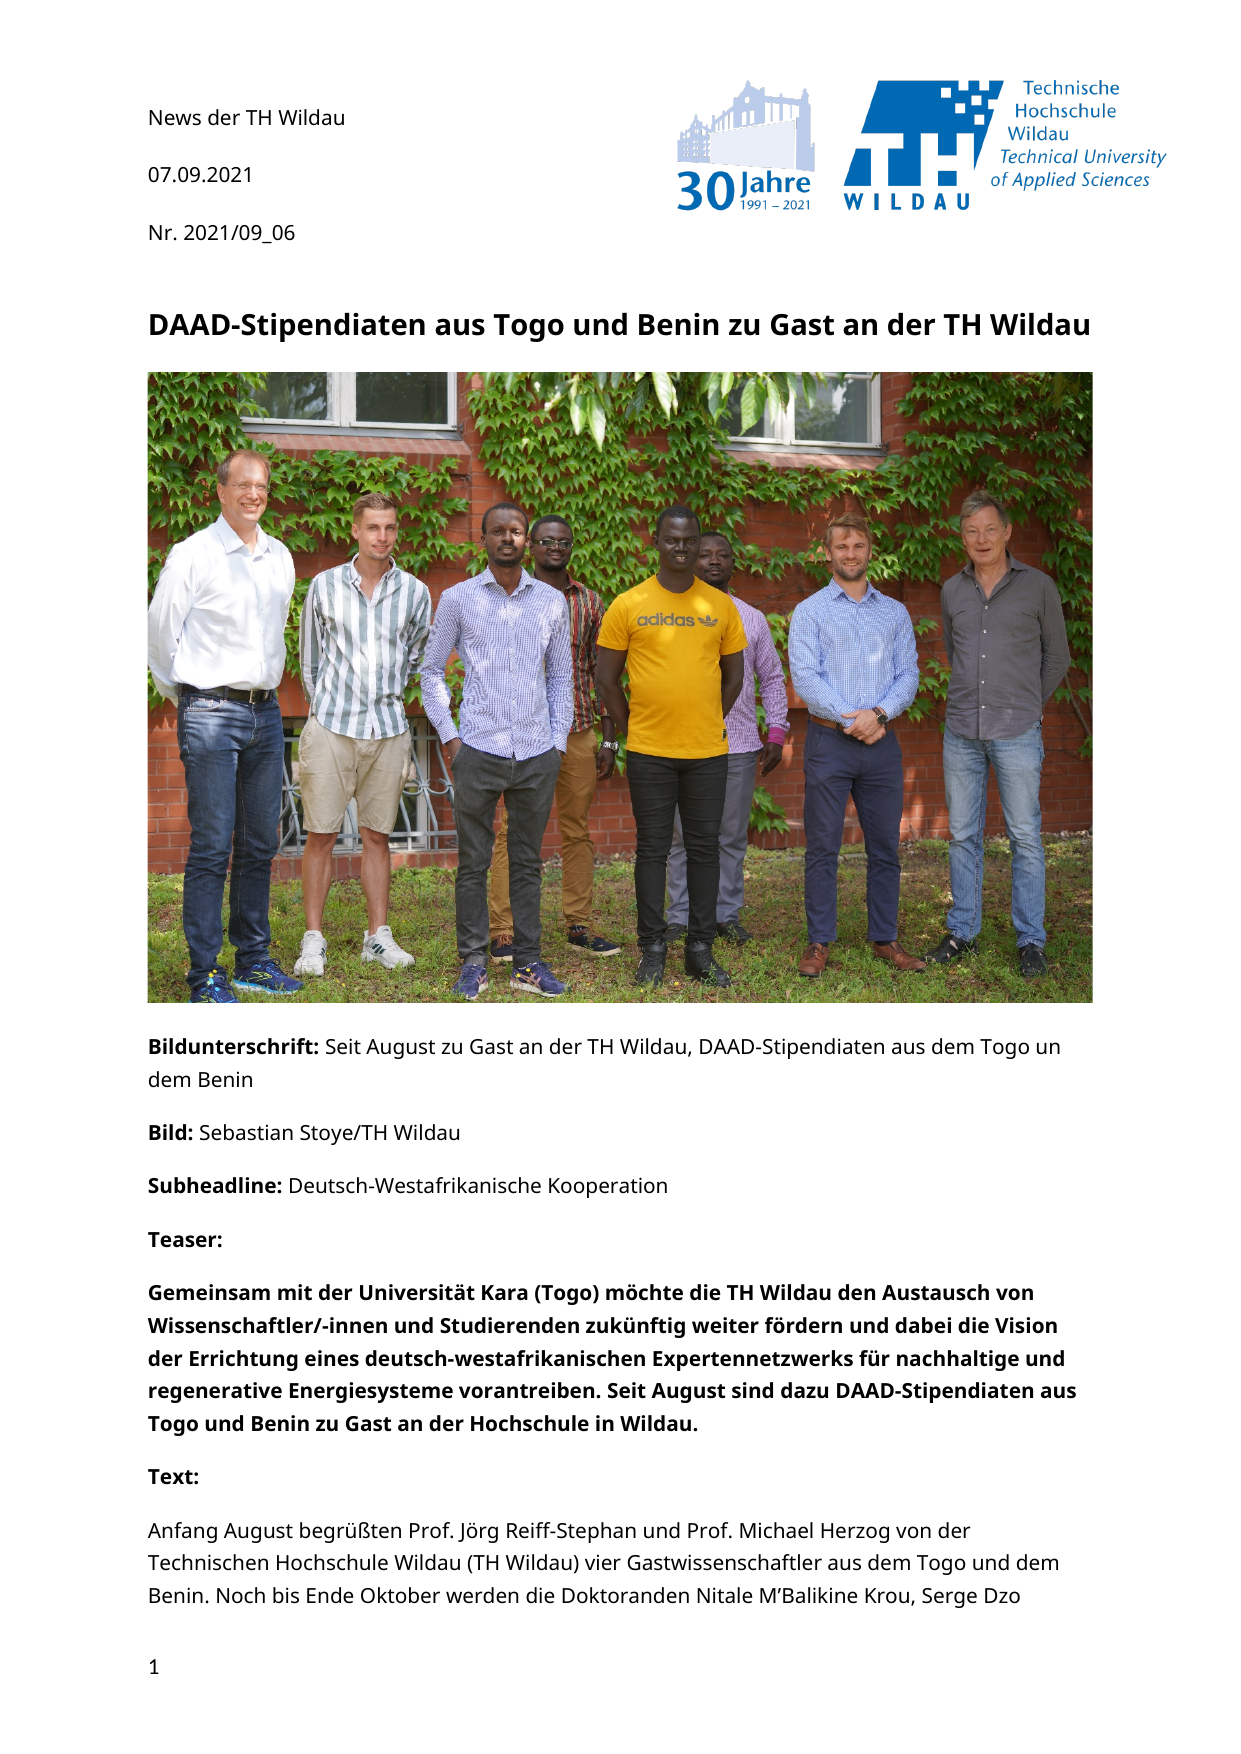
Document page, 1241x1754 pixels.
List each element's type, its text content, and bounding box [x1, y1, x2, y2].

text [148, 1516, 1093, 1609]
text Gemeinsam mit der Universität Kara (Togo) möchte die TH Wildau den Austausch von Wissenschaftler/-innen und Studierenden zukünftig weiter fördern und dabei die Vision der Errichtung eines deutsch-westafrikanischen Expertennetzwerks für nachhaltige und regenerative Energiesysteme vorantreiben. Seit August sind dazu DAAD-Stipendiaten aus Togo und Benin zu Gast an der Hochschule in Wildau. [148, 1278, 1093, 1437]
text Bild: Sebastian Stoye/TH Wildau [148, 1118, 1093, 1147]
text Text: [148, 1462, 1093, 1491]
text Subheadline: Deutsch-Westafrikanische Kooperation [148, 1172, 1093, 1200]
text DAAD-Stipendiaten aus Togo und Benin zu Gast an der TH Wildau [148, 304, 1093, 343]
picture [147, 372, 1093, 1003]
text Teaser: [148, 1225, 1093, 1253]
text Bildunterschrift: Seit August zu Gast an der TH Wildau, DAAD-Stipendiaten aus dem Togo un dem Benin [148, 1032, 1093, 1093]
